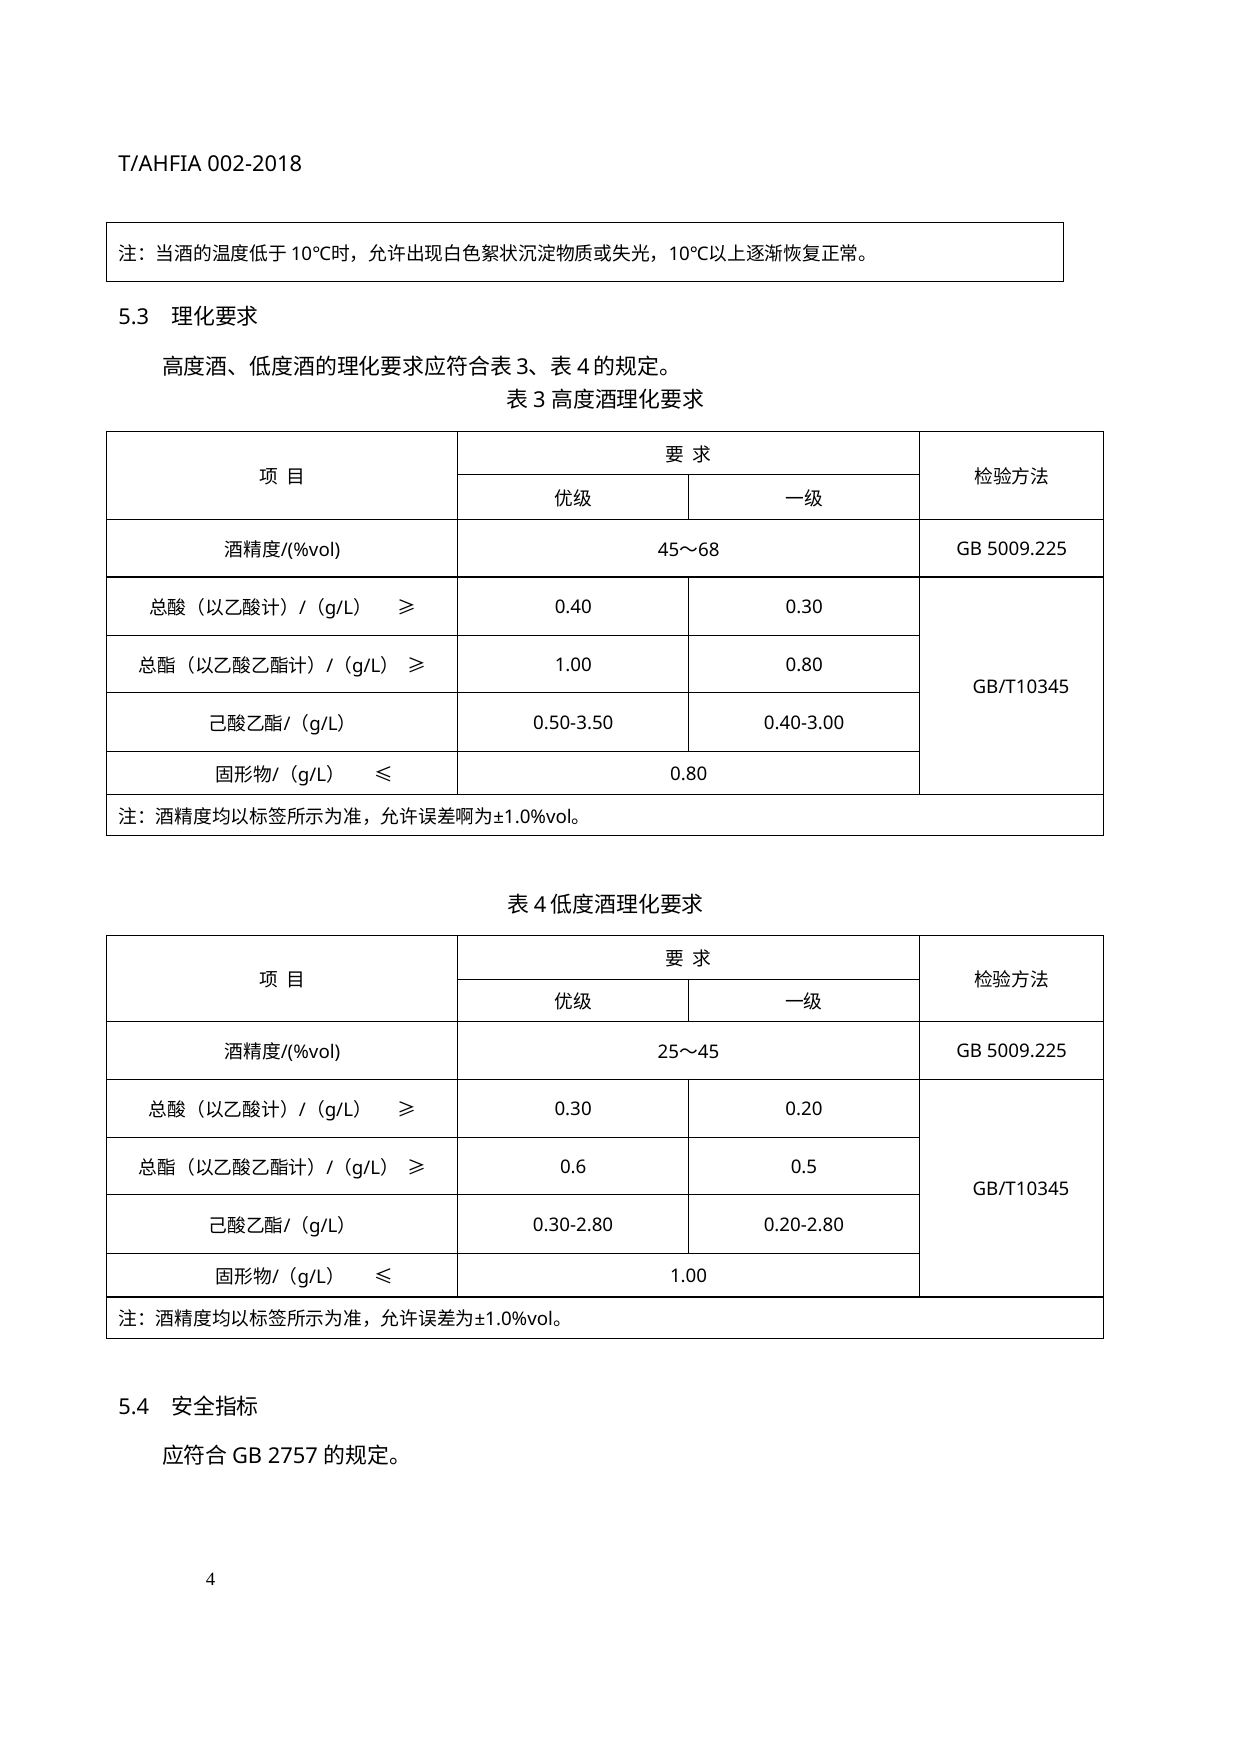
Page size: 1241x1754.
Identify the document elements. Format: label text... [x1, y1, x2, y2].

table_cell 0.50-3.50 [458, 693, 688, 751]
table_cell 注：酒精度均以标签所示为准，允许误差为±1.0%vol。 [107, 1298, 1103, 1338]
table_cell 0.30 [458, 1080, 688, 1137]
table_cell 酒精度/(%vol) [107, 520, 457, 576]
table_header 检验方法 [920, 936, 1103, 1021]
table_cell GB/T10345 [920, 1080, 1103, 1296]
table_cell 0.30 [689, 578, 919, 635]
table_cell 0.40-3.00 [689, 693, 919, 751]
table_cell 0.80 [458, 752, 919, 794]
table_cell 固形物/（g/L） ≤ [107, 1254, 457, 1296]
table_cell 固形物/（g/L） ≤ [107, 752, 457, 794]
table_header 要 求 [458, 936, 919, 979]
list 理化要求 [118, 299, 1092, 332]
table_cell 0.40 [458, 578, 688, 635]
table_cell 45～68 [458, 520, 919, 576]
table_cell 注：酒精度均以标签所示为准，允许误差啊为±1.0%vol。 [107, 795, 1103, 835]
text 应符合GB 2757 的规定。 [118, 1438, 1092, 1471]
table_header 要 求 [458, 432, 919, 474]
table_cell 一级 [689, 980, 919, 1021]
table_cell GB 5009.225 [920, 1022, 1103, 1078]
table_cell 总酸（以乙酸计）/（g/L） ≥ [107, 1080, 457, 1137]
table_cell 0.30-2.80 [458, 1195, 688, 1253]
list 表3 高度酒理化要求 [118, 381, 1092, 414]
text 高度酒、低度酒的理化要求应符合表3、表4的规定。 [118, 348, 1092, 381]
table_cell 0.5 [689, 1138, 919, 1194]
table_cell 酒精度/(%vol) [107, 1022, 457, 1078]
table_cell 0.6 [458, 1138, 688, 1194]
table_cell 总酸（以乙酸计）/（g/L） ≥ [107, 578, 457, 635]
table_header 检验方法 [920, 432, 1103, 518]
table_cell 己酸乙酯/（g/L） [107, 693, 457, 751]
table_cell 0.20-2.80 [689, 1195, 919, 1253]
table_header 项 目 [107, 936, 457, 1021]
table_cell 25～45 [458, 1022, 919, 1078]
table_cell 0.20 [689, 1080, 919, 1137]
table_cell 己酸乙酯/（g/L） [107, 1195, 457, 1253]
table_cell 一级 [689, 475, 919, 518]
table_cell 总酯（以乙酸乙酯计）/（g/L） ≥ [107, 1138, 457, 1194]
list 安全指标 [118, 1388, 1092, 1421]
table_cell 优级 [458, 475, 688, 518]
table_cell 1.00 [458, 1254, 919, 1296]
table_header 项 目 [107, 432, 457, 518]
table_cell 优级 [458, 980, 688, 1021]
table_cell GB 5009.225 [920, 520, 1103, 576]
table_cell 总酯（以乙酸乙酯计）/（g/L） ≥ [107, 636, 457, 692]
table_cell 注：当酒的温度低于10℃时，允许出现白色絮状沉淀物质或失光，10℃以上逐渐恢复正常。 [107, 223, 1063, 281]
table_cell 1.00 [458, 636, 688, 692]
list 表4低度酒理化要求 [118, 886, 1092, 919]
table_cell 0.80 [689, 636, 919, 692]
table_cell GB/T10345 [920, 578, 1103, 794]
